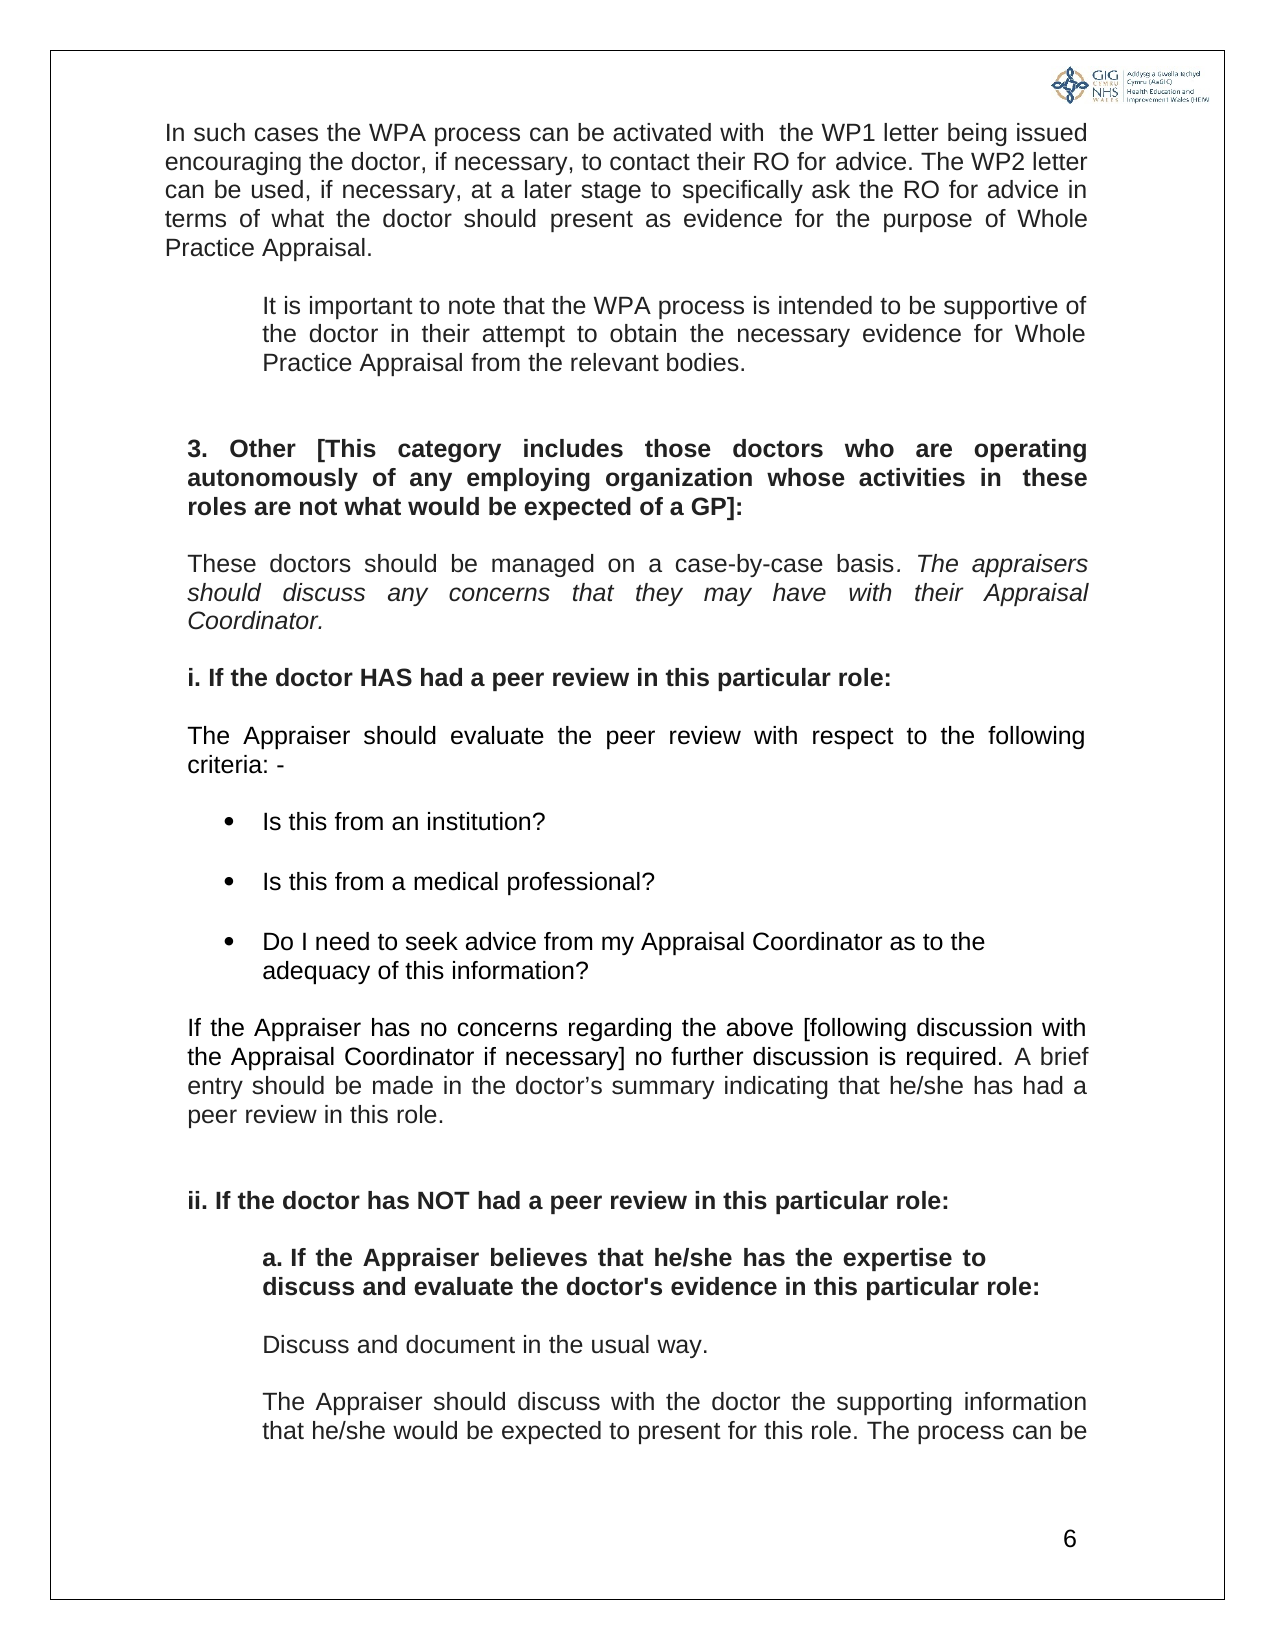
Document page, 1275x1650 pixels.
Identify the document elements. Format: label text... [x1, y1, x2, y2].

text In such cases the WPA process can be activated with the WP1 letter being issued encouraging the doctor, if necessary, to contact their RO for advice. The WP2 letter can be used, if necessary, at a later stage to specifically ask the RO for advice in terms of what the doctor should present as evidence for the purpose of Whole Practice Appraisal. [164, 118, 1088, 262]
text It is important to note that the WPA process is intended to be supportive of the doctor in their attempt to obtain the necessary evidence for Whole Practice Appraisal from the relevant bodies. [262, 291, 1088, 377]
list If the Appraiser believes that he/she has the expertise to discuss and evaluate the doctor's evidence in this particular role: [262, 1243, 1087, 1301]
text These doctors should be managed on a case-by-case basis. The appraisers should discuss any concerns that they may have with their Appraisal Coordinator. [187, 550, 1088, 635]
list Other [This category includes those doctors who are operating autonomously of any employing organization whose activities in these roles are not what would be expected of a GP]: [187, 434, 1088, 521]
picture [1051, 66, 1210, 104]
list If the doctor HAS had a peer review in this particular role: [187, 663, 1224, 692]
text Discuss and document in the usual way. [262, 1330, 1224, 1358]
list Do I need to seek advice from my Appraisal Coordinator as to the adequacy of this information? [224, 927, 987, 984]
text The Appraiser should discuss with the doctor the supporting information that he/she would be expected to present for this role. The process can be [262, 1387, 1088, 1445]
list Is this from an institution? [224, 807, 1224, 836]
text If the Appraiser has no concerns regarding the above [following discussion with the Appraisal Coordinator if necessary] no further discussion is required. A brief entry should be made in the doctor’s summary indicating that he/she has had a peer review in this role. [187, 1013, 1088, 1128]
text The Appraiser should evaluate the peer review with respect to the following criteria: - [187, 721, 1087, 778]
list Is this from a medical professional? [224, 867, 1224, 895]
list If the doctor has NOT had a peer review in this particular role: [187, 1186, 1224, 1214]
